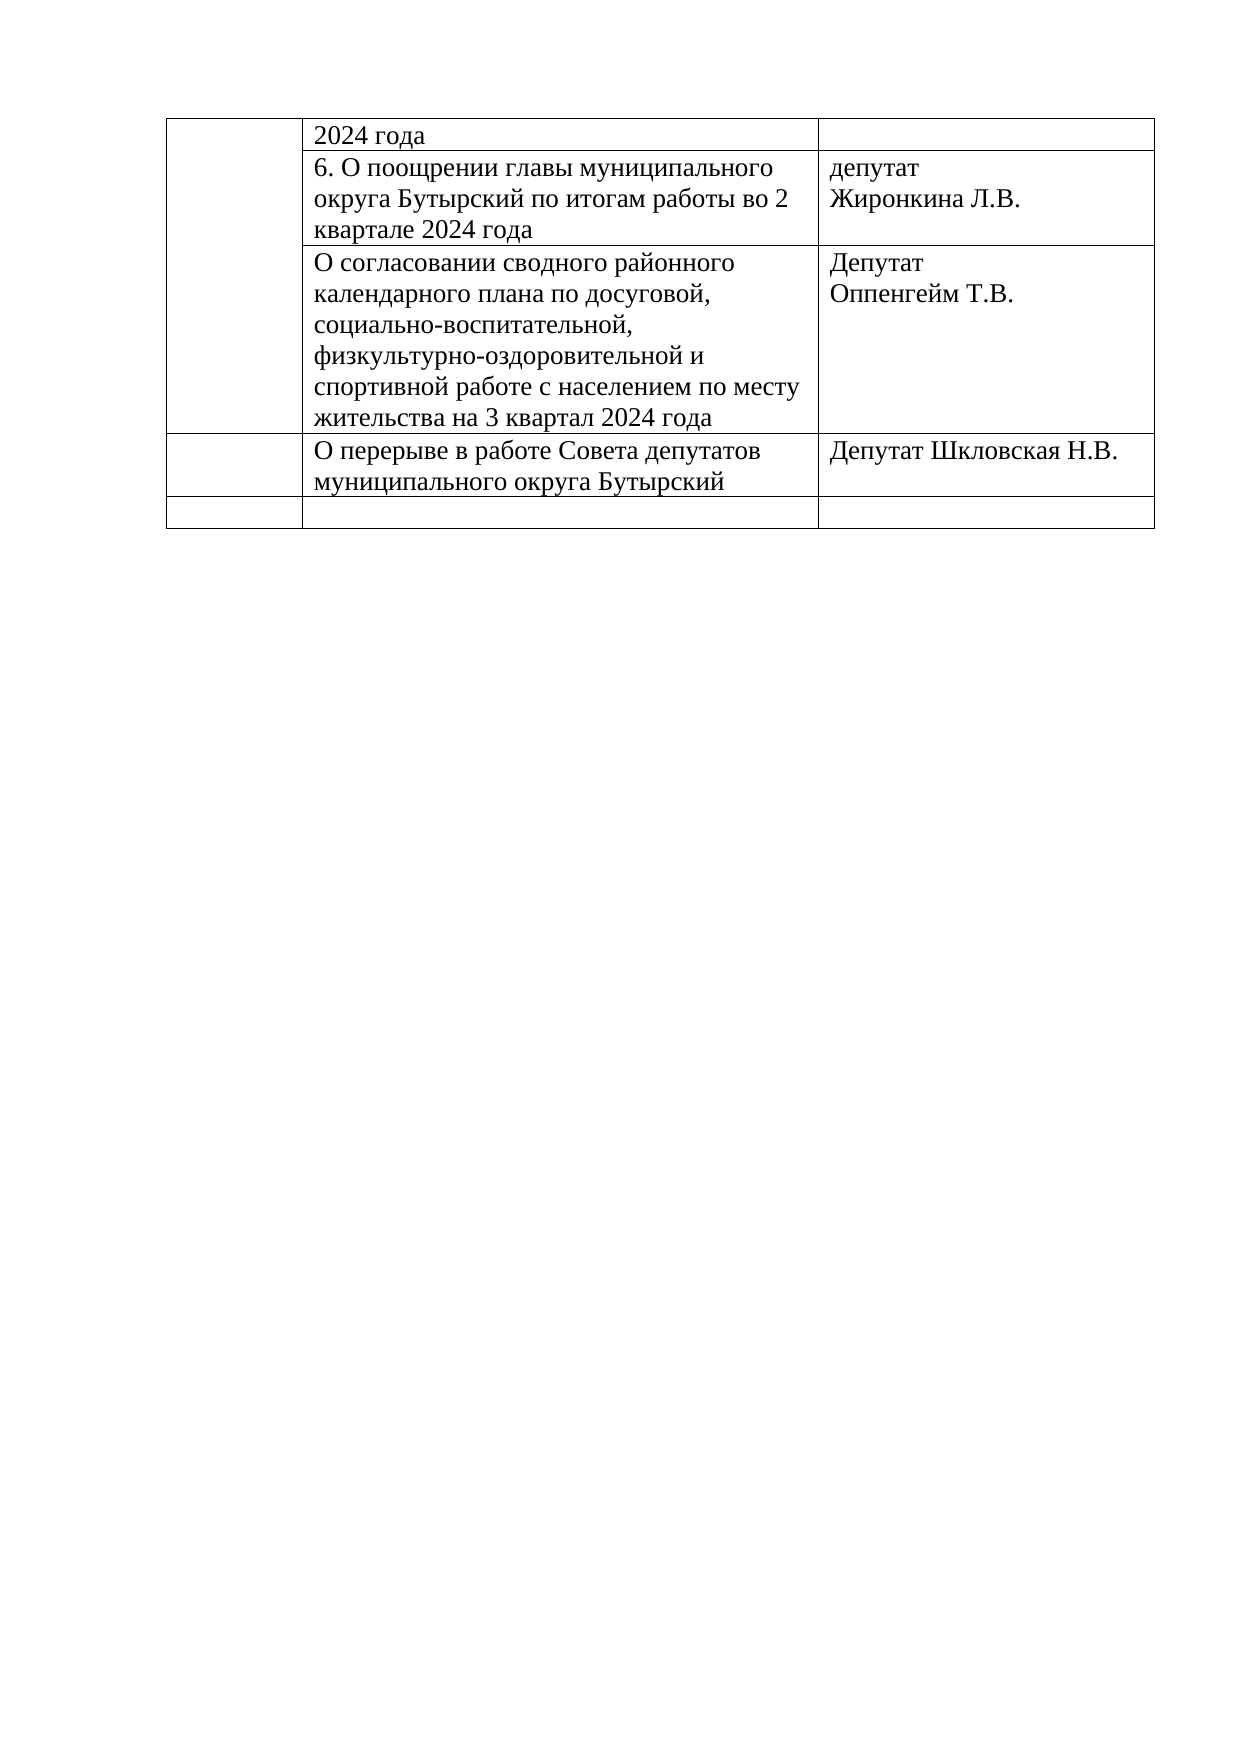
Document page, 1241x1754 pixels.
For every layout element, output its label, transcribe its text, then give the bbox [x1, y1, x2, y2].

table_cell [167, 497, 302, 528]
table_cell [819, 497, 1154, 528]
table_cell Депутат Шкловская Н.В. [819, 434, 1154, 496]
table_cell 6. О поощрении главы муниципального округа Бутырский по итогам работы во 2 квартале 2024 года [303, 151, 818, 245]
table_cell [819, 119, 1154, 150]
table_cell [303, 119, 818, 150]
table_cell Депутат Оппенгейм Т.В. [819, 246, 1154, 433]
table_cell [167, 434, 302, 496]
table_cell [303, 497, 818, 528]
table_cell О перерыве в работе Совета депутатов муниципального округа Бутырский [303, 434, 818, 496]
table_cell О согласовании сводного районного календарного плана по досуговой, социально-воспитательной, физкультурно-оздоровительной и спортивной работе с населением по месту жительства на 3 квартал 2024 года [303, 246, 818, 433]
table_cell депутат Жиронкина Л.В. [819, 151, 1154, 245]
